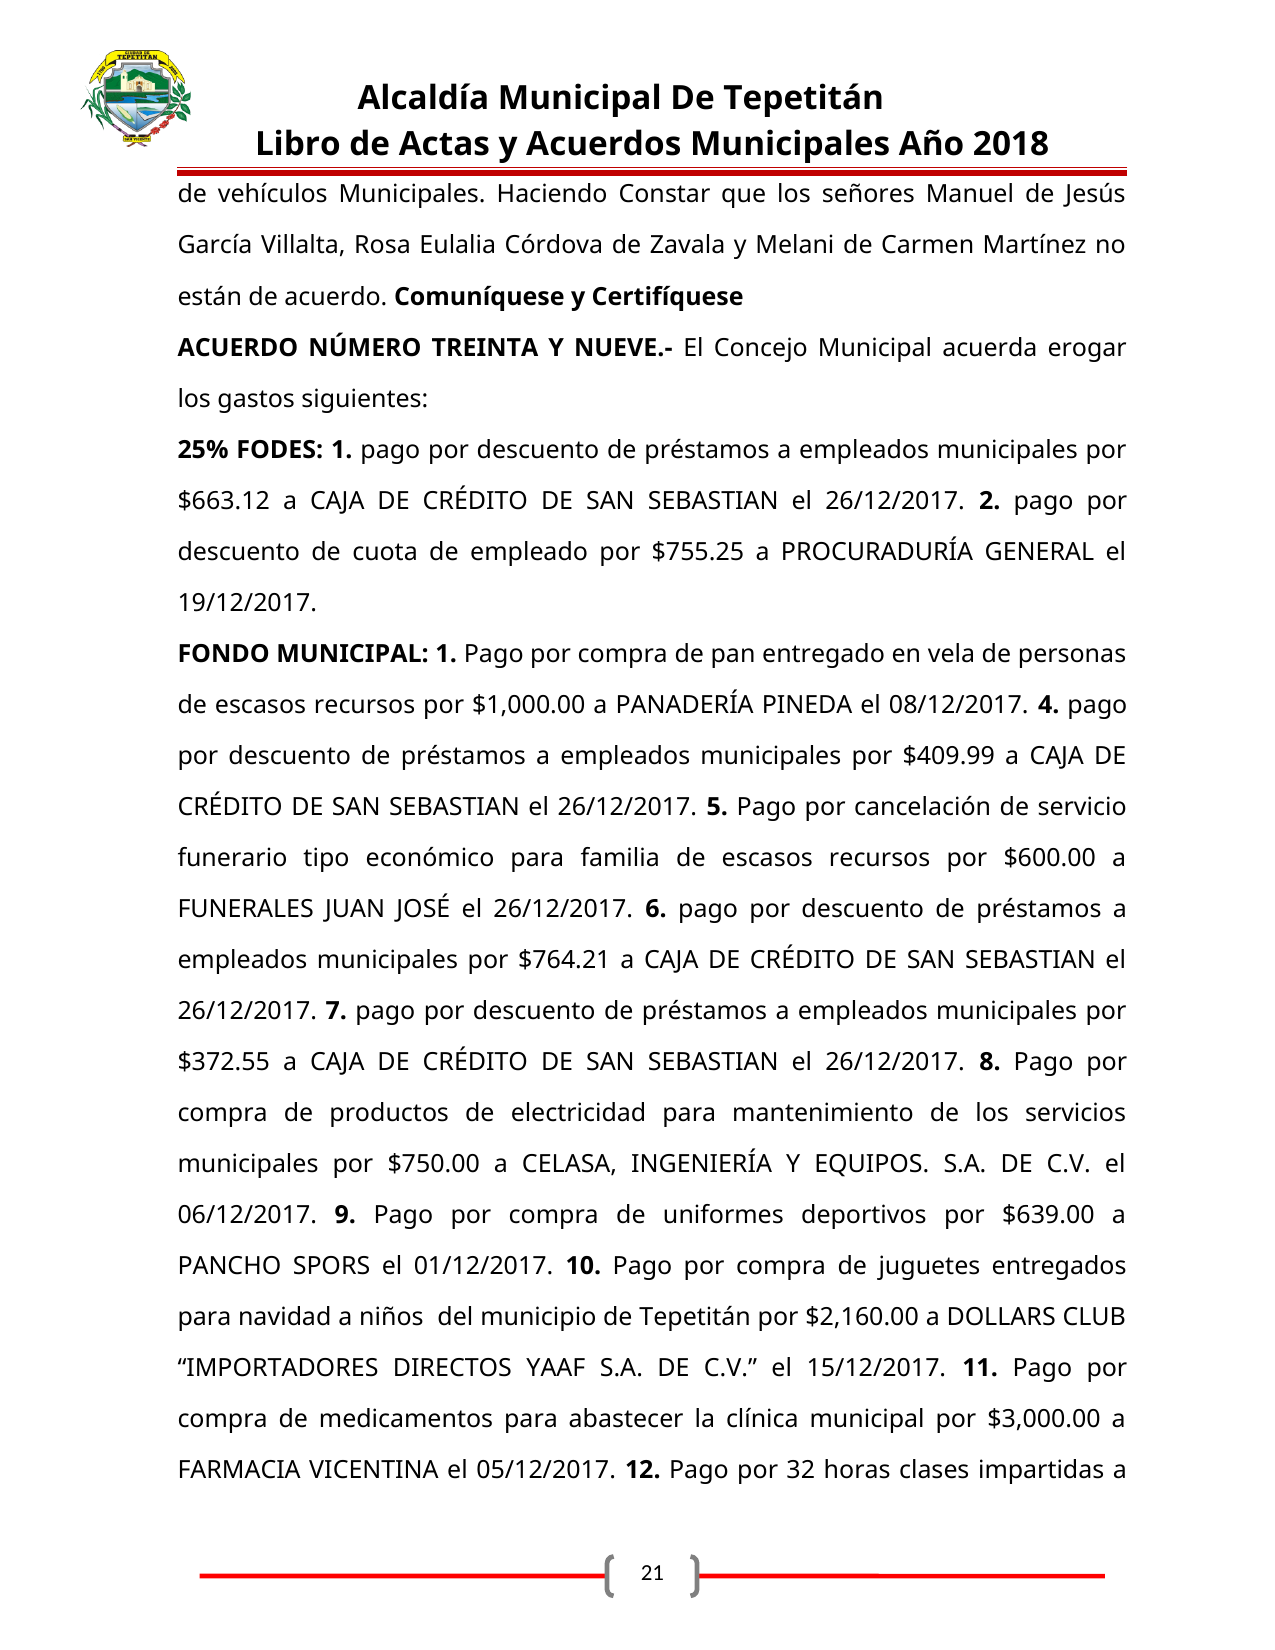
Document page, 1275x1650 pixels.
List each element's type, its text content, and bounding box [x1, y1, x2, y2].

text ACUERDO NÚMERO TREINTA Y NUEVE.- El Concejo Municipal acuerda erogar los gastos siguientes: [177, 329, 1127, 414]
picture [79, 50, 191, 147]
text 25% FODES: 1. pago por descuento de préstamos a empleados municipales por $663.12 a CAJA DE CRÉDITO DE SAN SEBASTIAN el 26/12/2017. 2. pago por descuento de cuota de empleado por $755.25 a PROCURADURÍA GENERAL el 19/12/2017. [177, 431, 1127, 618]
